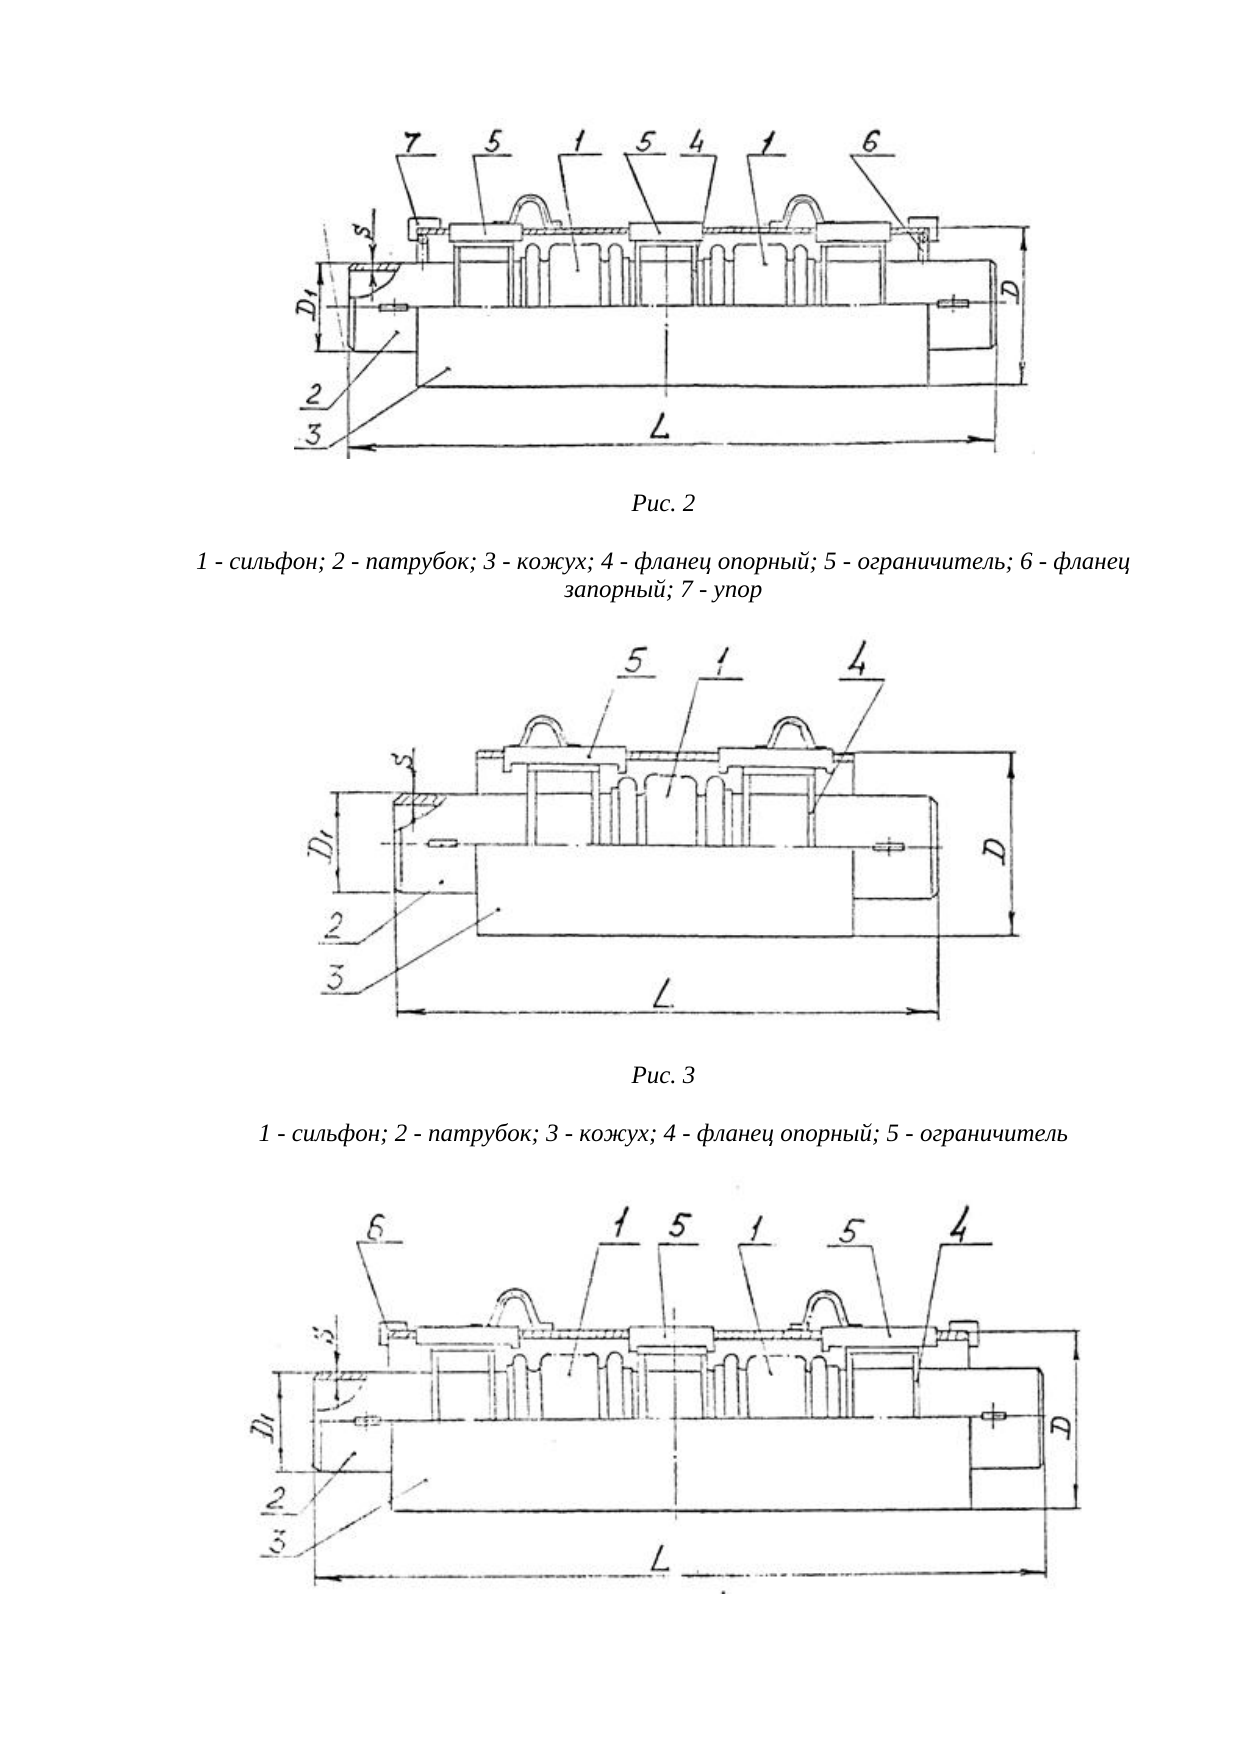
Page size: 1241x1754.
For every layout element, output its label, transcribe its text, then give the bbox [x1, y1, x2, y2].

text Рис. 2 [177, 488, 1152, 517]
text 1 - сильфон; 2 - патрубок; 3 - кожух; 4 - фланец опорный; 5 - ограничитель [177, 1118, 1152, 1147]
text Рис. 3 [177, 1060, 1152, 1089]
picture [300, 632, 1029, 1031]
text 1 - сильфон; 2 - патрубок; 3 - кожух; 4 - фланец опорный; 5 - ограничитель; 6 - фланец запорный; 7 - упор [177, 546, 1152, 603]
picture [294, 118, 1035, 459]
picture [244, 1176, 1085, 1594]
